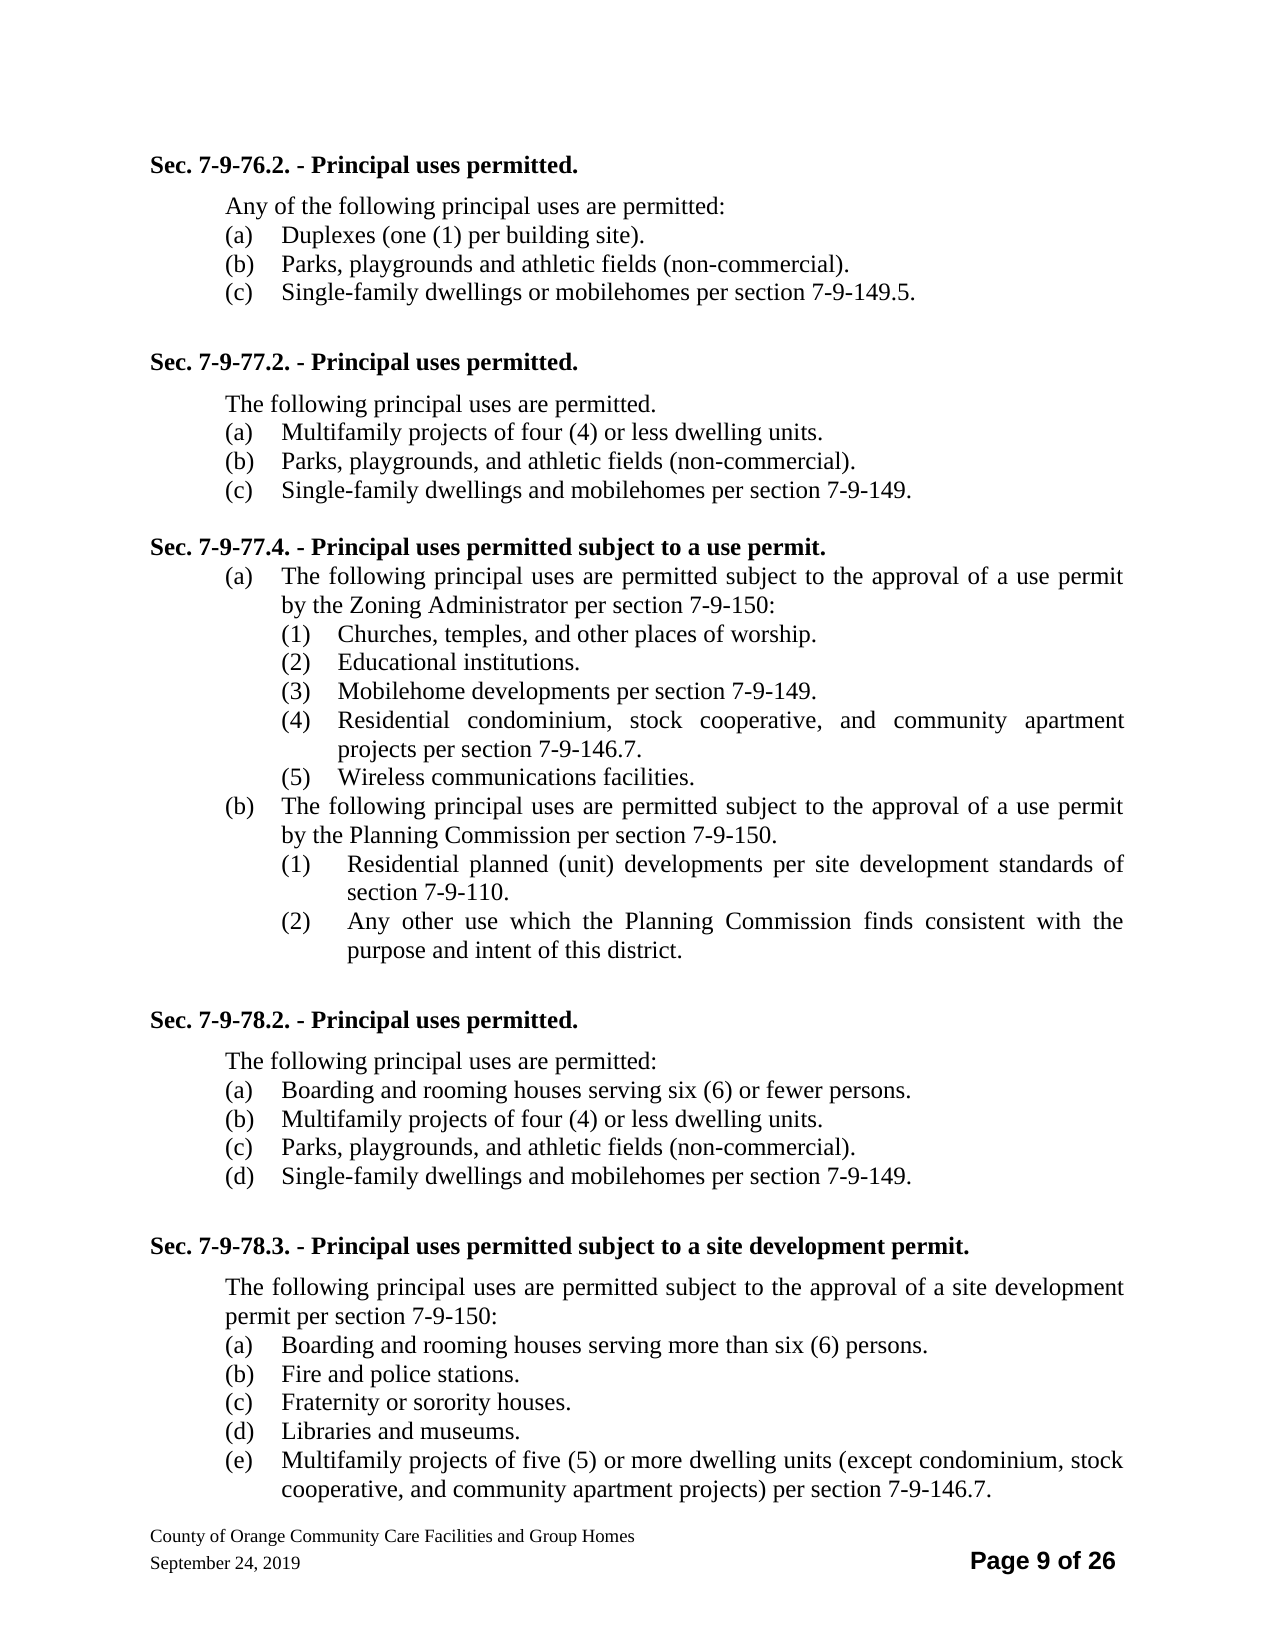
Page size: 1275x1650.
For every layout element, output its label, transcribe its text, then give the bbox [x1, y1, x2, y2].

text (1) Residential planned (unit) developments per site development standards of section 7-9-110. [281, 849, 1125, 906]
text (d) Libraries and museums. [225, 1416, 1125, 1445]
text (d) Single-family dwellings and mobilehomes per section 7-9-149. [225, 1161, 1125, 1190]
text (4) Residential condominium, stock cooperative, and community apartment projects per section 7-9-146.7. [281, 705, 1125, 762]
text (a) Multifamily projects of four (4) or less dwelling units. [225, 417, 1125, 446]
text (a) Boarding and rooming houses serving six (6) or fewer persons. [225, 1075, 1125, 1104]
text The following principal uses are permitted. [225, 389, 1125, 417]
subtitle Sec. 7-9-78.2. - Principal uses permitted. [150, 1005, 1125, 1034]
text (c) Single-family dwellings and mobilehomes per section 7-9-149. [225, 475, 1125, 504]
subtitle Sec. 7-9-76.2. - Principal uses permitted. [150, 150, 1125, 179]
text (5) Wireless communications facilities. [281, 762, 1125, 791]
text (a) The following principal uses are permitted subject to the approval of a use permit by the Zoning Administrator per section 7-9-150: [225, 561, 1125, 619]
text Sec. 7-9-77.4. - Principal uses permitted subject to a use permit. [150, 532, 1125, 561]
text (a) Boarding and rooming houses serving more than six (6) persons. [225, 1330, 1125, 1359]
subtitle Sec. 7-9-78.3. - Principal uses permitted subject to a site development permit. [150, 1231, 1125, 1260]
text (b) Fire and police stations. [225, 1359, 1125, 1387]
text The following principal uses are permitted: [225, 1046, 1125, 1075]
text (c) Fraternity or sorority houses. [225, 1387, 1125, 1416]
text (b) The following principal uses are permitted subject to the approval of a use permit by the Planning Commission per section 7-9-150. [225, 791, 1125, 849]
text (2) Educational institutions. [281, 647, 1125, 676]
text (a) Duplexes (one (1) per building site). [225, 220, 1125, 249]
text (1) Churches, temples, and other places of worship. [281, 619, 1125, 647]
text (3) Mobilehome developments per section 7-9-149. [281, 676, 1125, 705]
text (2) Any other use which the Planning Commission finds consistent with the purpose and intent of this district. [281, 906, 1125, 964]
text (c) Parks, playgrounds, and athletic fields (non-commercial). [225, 1132, 1125, 1161]
text Any of the following principal uses are permitted: [225, 191, 1125, 220]
text The following principal uses are permitted subject to the approval of a site development permit per section 7-9-150: [225, 1272, 1125, 1330]
text (b) Parks, playgrounds, and athletic fields (non-commercial). [225, 446, 1125, 475]
text (e) Multifamily projects of five (5) or more dwelling units (except condominium, stock cooperative, and community apartment projects) per section 7-9-146.7. [225, 1445, 1125, 1502]
text (b) Parks, playgrounds and athletic fields (non-commercial). [225, 249, 1125, 277]
text (c) Single-family dwellings or mobilehomes per section 7-9-149.5. [225, 277, 1125, 306]
text (b) Multifamily projects of four (4) or less dwelling units. [225, 1104, 1125, 1132]
subtitle Sec. 7-9-77.2. - Principal uses permitted. [150, 347, 1125, 376]
